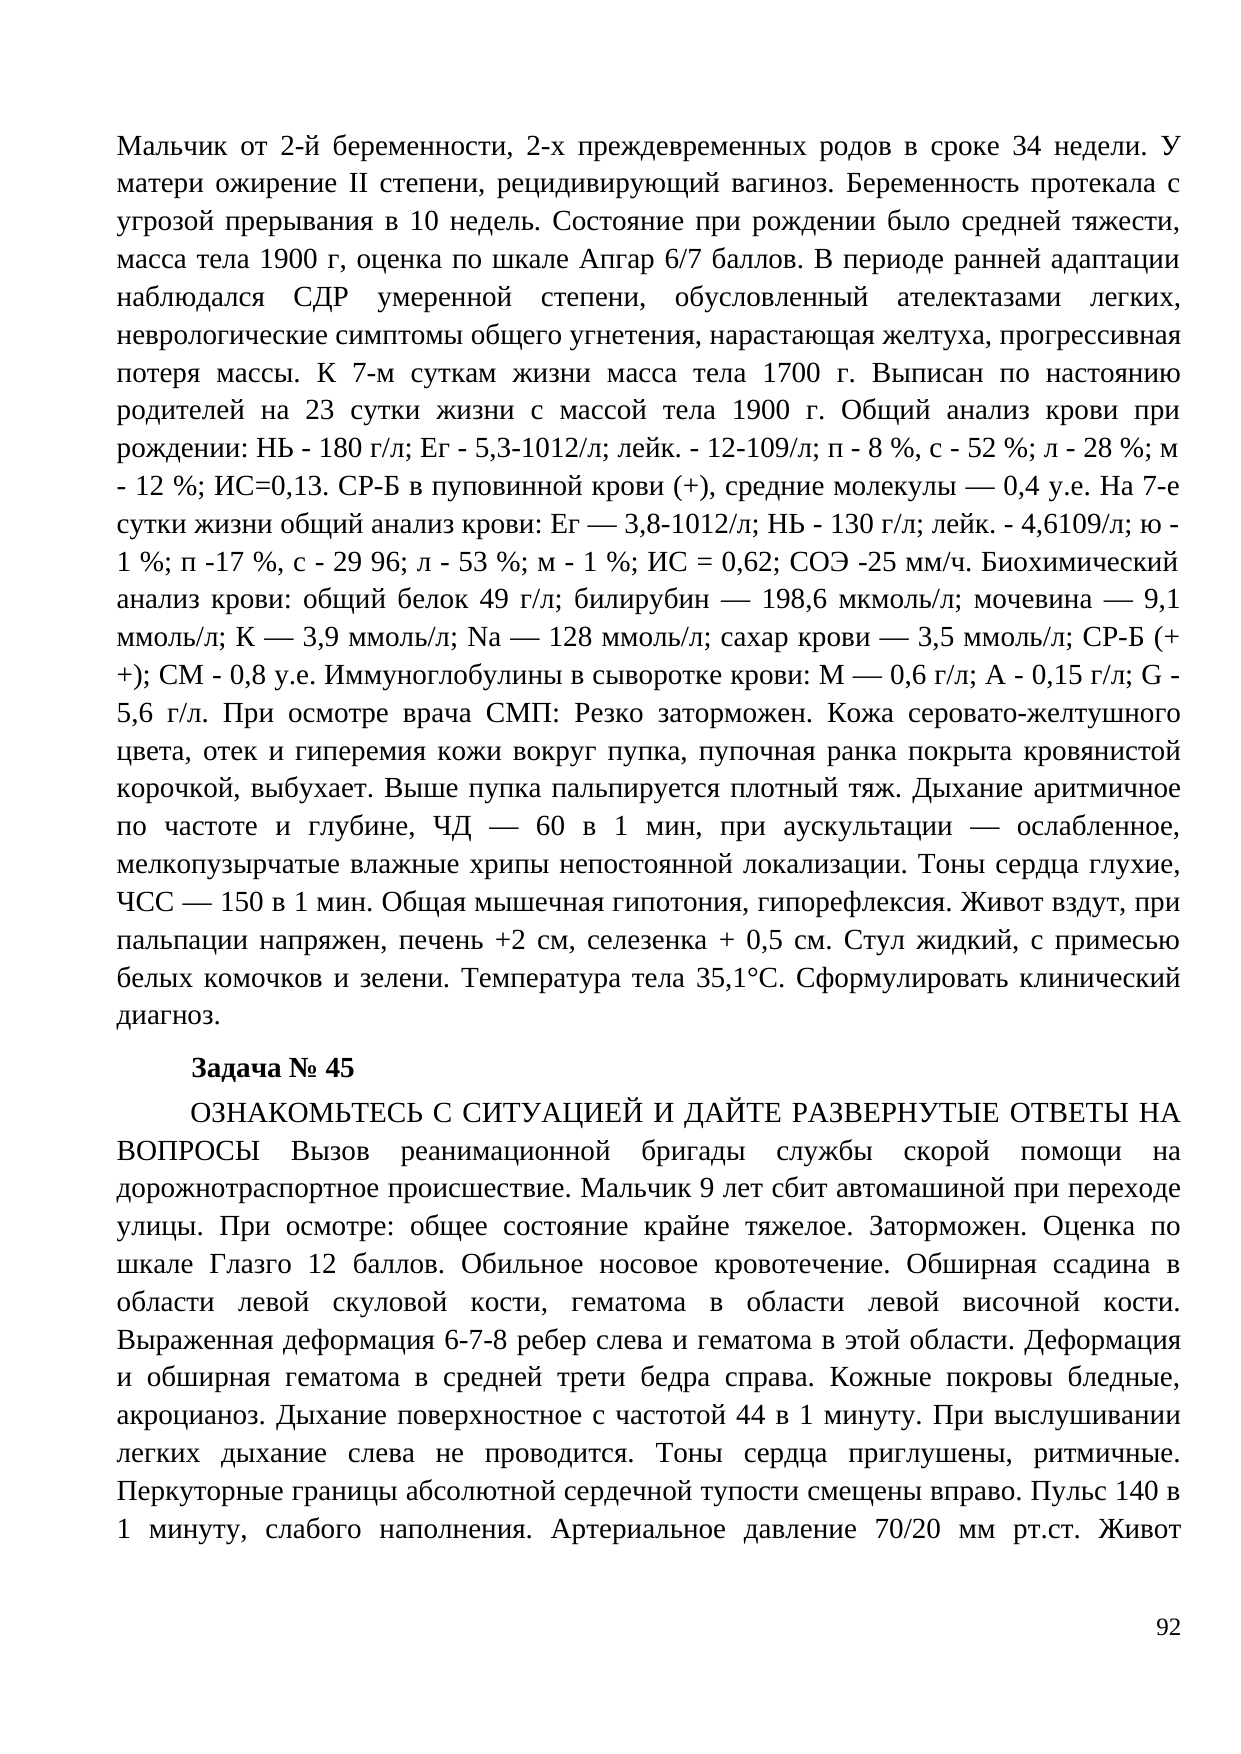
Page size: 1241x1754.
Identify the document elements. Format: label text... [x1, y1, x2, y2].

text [116, 1095, 1182, 1544]
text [116, 128, 1182, 1031]
subtitle Задача № 45 [191, 1050, 962, 1083]
